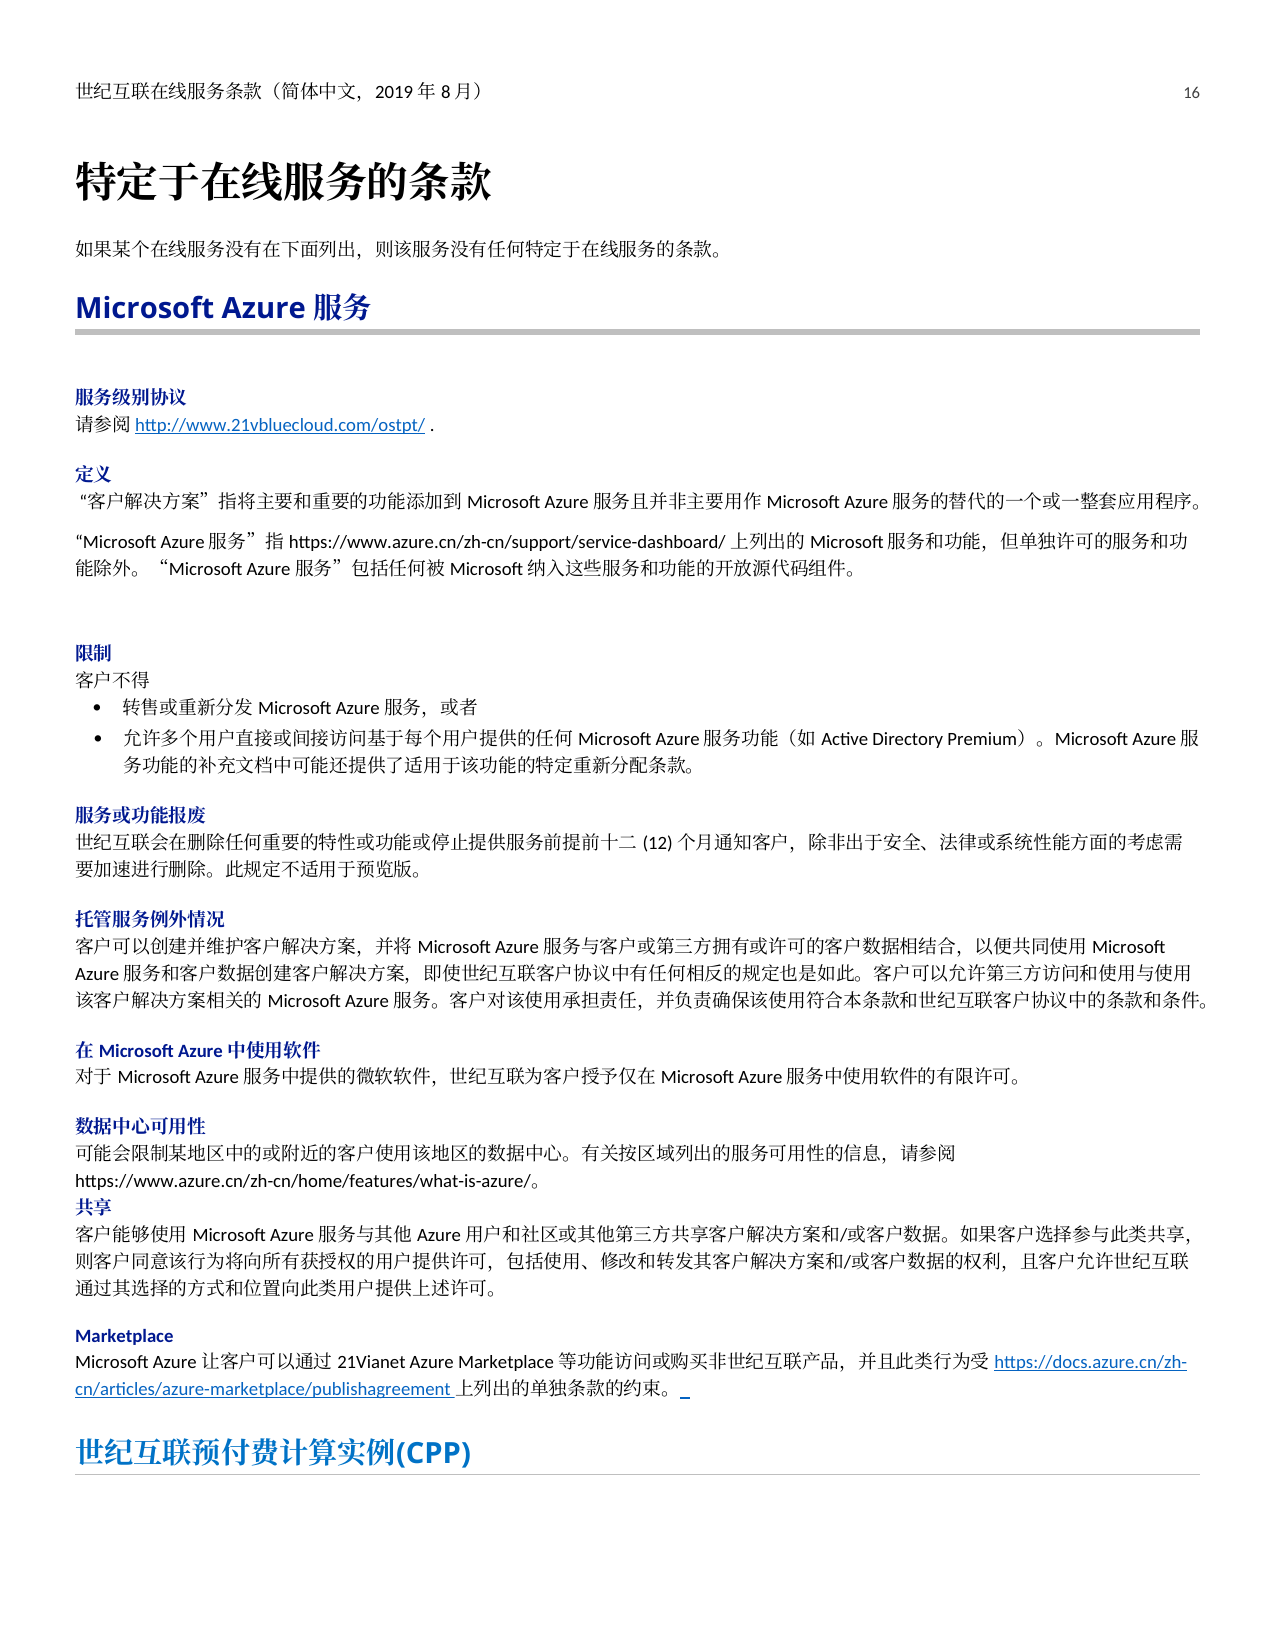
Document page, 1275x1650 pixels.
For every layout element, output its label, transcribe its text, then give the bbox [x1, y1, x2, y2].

list 允许多个用户直接或间接访问基于每个用户提供的任何 Microsoft Azure 服务功能（如 Active Directory Premium）。Microsoft Azure 服务功能的补充文档中可能还提供了适用于该功能的特定重新分配条款。 [94, 724, 1200, 778]
list Microsoft Azure 让客户可以通过 21Vianet Azure Marketplace 等功能访问或购买非世纪互联产品，并且此类行为受 https://docs.azure.cn/zh-cn/articles/azure-marketplace/publishagreement上列出的单独条款的约束。 [75, 1347, 1200, 1401]
list 世纪互联会在删除任何重要的特性或功能或停止提供服务前提前十二 (12) 个月通知客户，除非出于安全、法律或系统性能方面的考虑需要加速进行删除。此规定不适用于预览版。 [75, 828, 1200, 882]
list 在 Microsoft Azure 中使用软件 [75, 1035, 1200, 1062]
list 服务级别协议 [75, 383, 1200, 410]
list 请参阅http://www.21vbluecloud.com/ostpt/ . [75, 410, 1200, 437]
list 限制 [75, 639, 1200, 666]
list Marketplace [75, 1324, 1200, 1347]
subtitle 特定于在线服务的条款 [75, 150, 1200, 210]
list 对于 Microsoft Azure 服务中提供的微软软件，世纪互联为客户授予仅在 Microsoft Azure 服务中使用软件的有限许可。 [75, 1062, 1200, 1089]
list 服务或功能报废 [75, 801, 1200, 828]
list 客户可以创建并维护客户解决方案，并将 Microsoft Azure 服务与客户或第三方拥有或许可的客户数据相结合，以便共同使用 Microsoft Azure 服务和客户数据创建客户解决方案，即使世纪互联客户协议中有任何相反的规定也是如此。客户可以允许第三方访问和使用与使用该客户解决方案相关的 Microsoft Azure 服务。客户对该使用承担责任，并负责确保该使用符合本条款和世纪互联客户协议中的条款和条件。 [75, 932, 1200, 1012]
list 数据中心可用性 [75, 1112, 1200, 1139]
list “Microsoft Azure 服务”指 https://www.azure.cn/zh-cn/support/service-dashboard/ 上列出的 Microsoft 服务和功能，但单独许可的服务和功能除外。“Microsoft Azure 服务”包括任何被 Microsoft 纳入这些服务和功能的开放源代码组件。 [75, 526, 1200, 580]
list 定义 [75, 460, 1200, 487]
list 如果某个在线服务没有在下面列出，则该服务没有任何特定于在线服务的条款。 [75, 235, 1200, 262]
subtitle Microsoft Azure 服务 [75, 285, 1200, 329]
list 客户不得 [75, 666, 1200, 693]
list 托管服务例外情况 [75, 904, 1200, 932]
list 共享 [75, 1193, 1200, 1220]
list 转售或重新分发 Microsoft Azure 服务，或者 [94, 693, 1200, 720]
subtitle 世纪互联预付费计算实例(CPP) [75, 1430, 1200, 1474]
list “客户解决方案”指将主要和重要的功能添加到 Microsoft Azure 服务且并非主要用作 Microsoft Azure 服务的替代的一个或一整套应用程序。 [75, 487, 1200, 514]
list 可能会限制某地区中的或附近的客户使用该地区的数据中心。有关按区域列出的服务可用性的信息，请参阅 https://www.azure.cn/zh-cn/home/features/what-is-azure/。 [75, 1139, 1200, 1193]
list 客户能够使用 Microsoft Azure 服务与其他 Azure 用户和社区或其他第三方共享客户解决方案和/或客户数据。如果客户选择参与此类共享，则客户同意该行为将向所有获授权的用户提供许可，包括使用、修改和转发其客户解决方案和/或客户数据的权利，且客户允许世纪互联通过其选择的方式和位置向此类用户提供上述许可。 [75, 1220, 1200, 1301]
